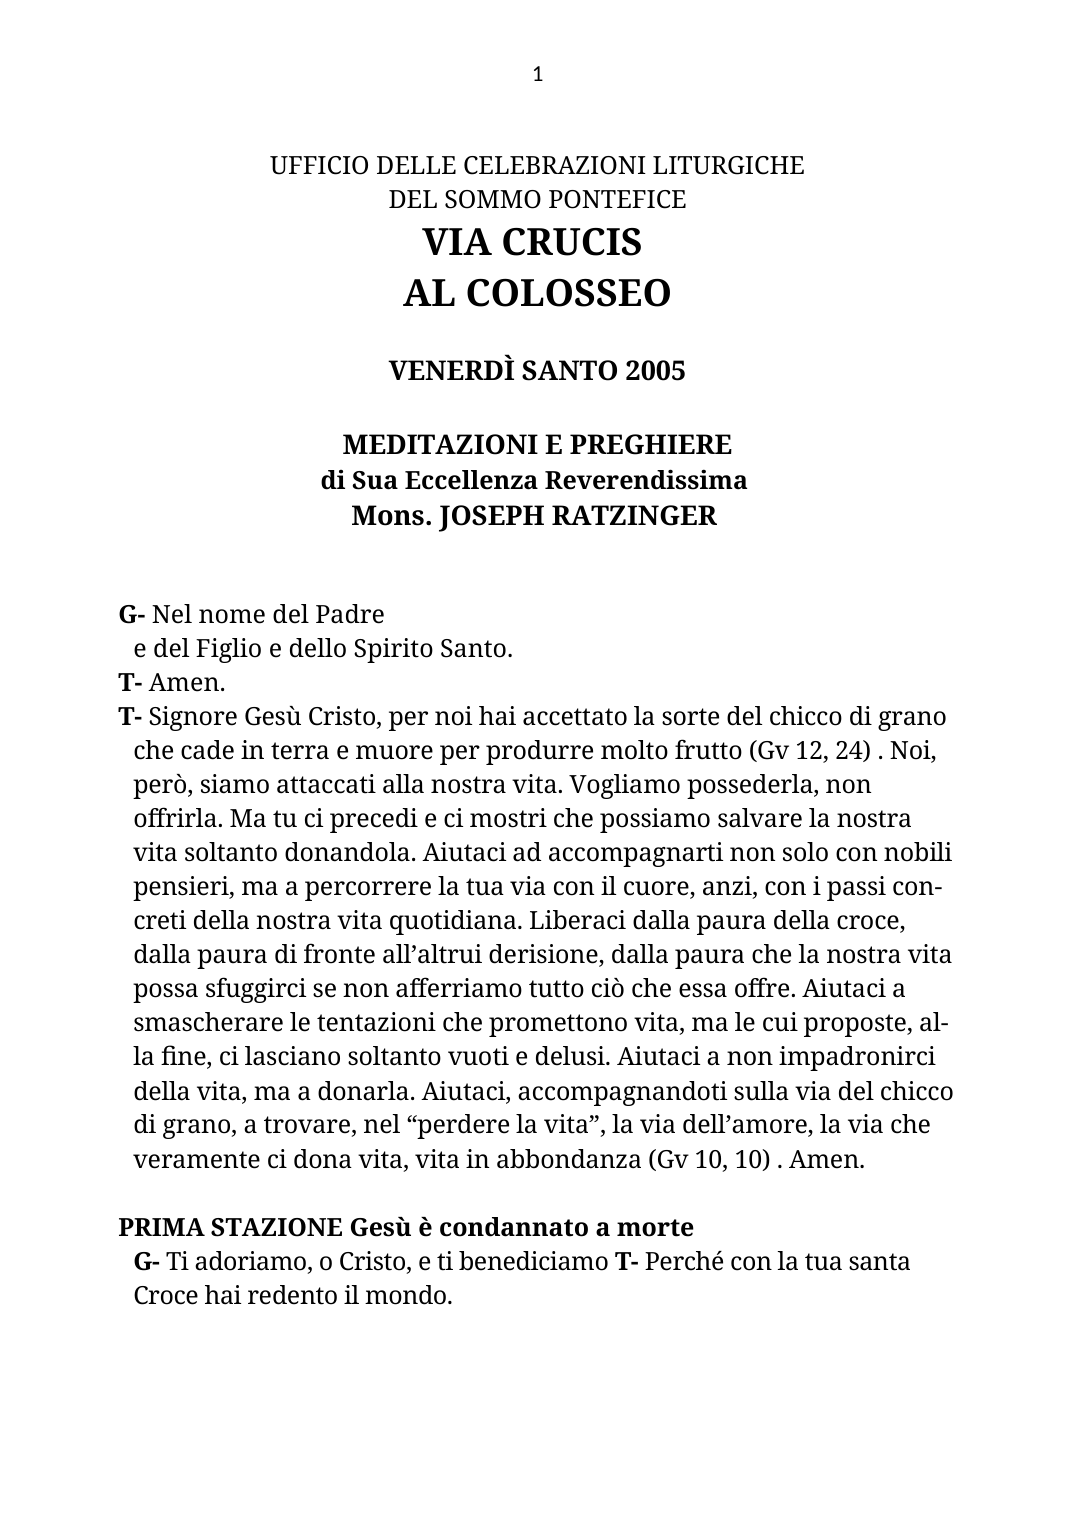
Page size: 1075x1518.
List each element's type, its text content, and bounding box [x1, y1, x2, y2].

text T- Signore Gesù Cristo, per noi hai accettato la sorte del chicco di grano che cade in terra e muore per produrre molto frutto (Gv 12, 24) . Noi, però, siamo attaccati alla nostra vita. Vogliamo possederla, non offrirla. Ma tu ci precedi e ci mostri che possiamo salvare la nostra vita soltanto donandola. Aiutaci ad accompagnarti non solo con nobili pensieri, ma a percorrere la tua via con il cuore, anzi, con i passi concreti della nostra vita quotidiana. Liberaci dalla paura della croce, dalla paura di fronte all’altrui derisione, dalla paura che la nostra vita possa sfuggirci se non afferriamo tutto ciò che essa offre. Aiutaci a smascherare le tentazioni che promettono vita, ma le cui proposte, alla fine, ci lasciano soltanto vuoti e delusi. Aiutaci a non impadronirci della vita, ma a donarla. Aiutaci, accompagnandoti sulla via del chicco di grano, a trovare, nel “perdere la vita”, la via dell’amore, la via che veramente ci dona vita, vita in abbondanza (Gv 10, 10) . Amen. [118, 698, 957, 1175]
text VIA CRUCIS AL COLOSSEO [118, 216, 957, 318]
text PRIMA STAZIONE Gesù è condannato a morte G- Ti adoriamo, o Cristo, e ti benediciamo T- Perché con la tua santa Croce hai redento il mondo. [118, 1209, 957, 1312]
text MEDITAZIONI E PREGHIERE [118, 426, 957, 462]
text di Sua Eccellenza Reverendissima Mons. JOSEPH RATZINGER [118, 462, 957, 562]
text T- Amen. [118, 664, 957, 698]
text UFFICIO DELLE CELEBRAZIONI LITURGICHE DEL SOMMO PONTEFICE [118, 148, 957, 216]
text VENERDÌ SANTO 2005 [118, 352, 957, 389]
text G- Nel nome del Padre e del Figlio e dello Spirito Santo. [118, 596, 957, 664]
